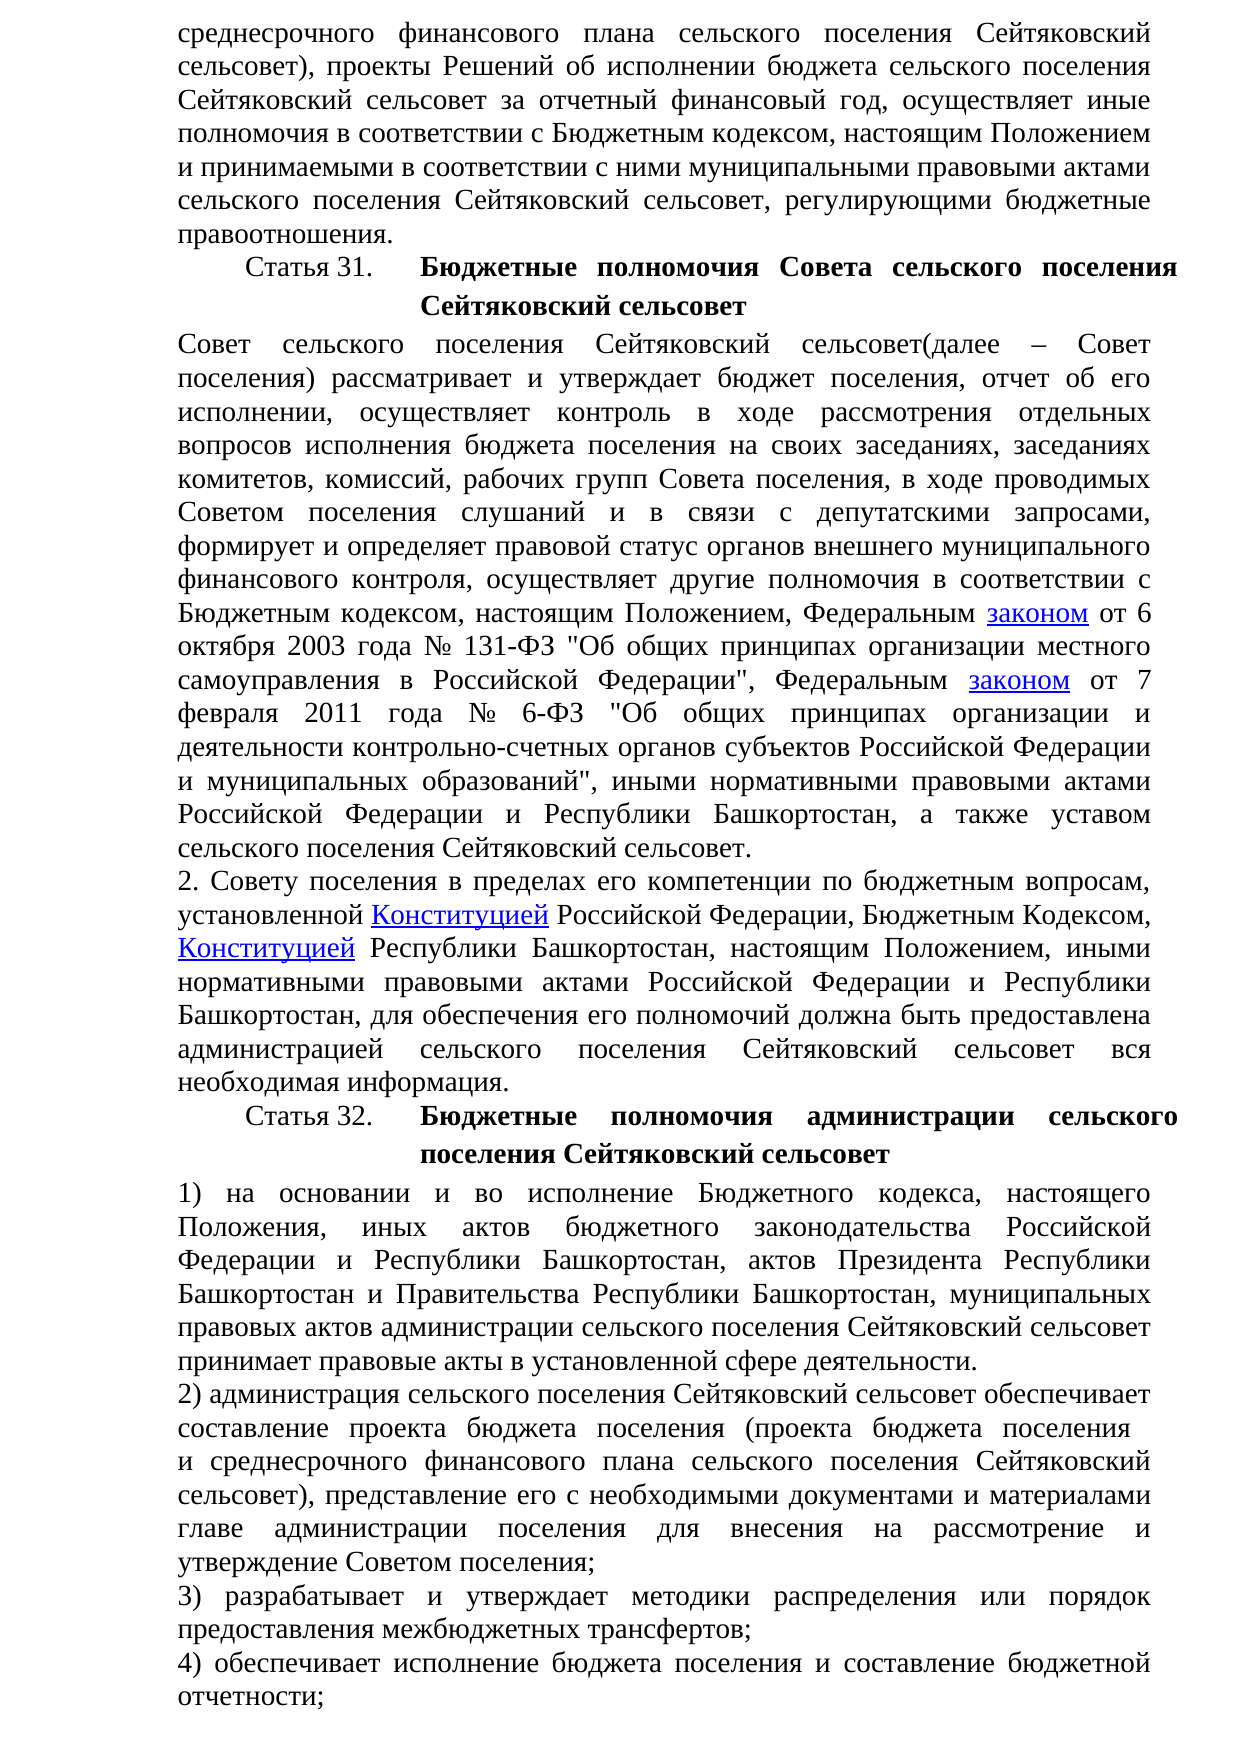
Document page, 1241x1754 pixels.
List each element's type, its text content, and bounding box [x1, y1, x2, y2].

text 1) на основании и во исполнение Бюджетного кодекса, настоящего Положения, иных актов бюджетного законодательства Российской Федерации и Республики Башкортостан, актов Президента Республики Башкортостан и Правительства Республики Башкортостан, муниципальных правовых актов администрации сельского поселения Сейтяковский сельсовет принимает правовые акты в установленной сфере деятельности. [177, 1175, 1152, 1376]
table_header Бюджетные полномочия администрации сельского поселения Сейтяковский сельсовет [409, 1098, 1190, 1175]
text 3) разрабатывает и утверждает методики распределения или порядок предоставления межбюджетных трансфертов; [177, 1578, 1152, 1645]
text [177, 15, 1152, 249]
table_header Статья 32. [234, 1098, 408, 1175]
text Совет сельского поселения Сейтяковский сельсовет(далее – Совет поселения) рассматривает и утверждает бюджет поселения, отчет об его исполнении, осуществляет контроль в ходе рассмотрения отдельных вопросов исполнения бюджета поселения на своих заседаниях, заседаниях комитетов, комиссий, рабочих групп Совета поселения, в ходе проводимых Советом поселения слушаний и в связи с депутатскими запросами, формирует и определяет правовой статус органов внешнего муниципального финансового контроля, осуществляет другие полномочия в соответствии с Бюджетным кодексом, настоящим Положением, Федеральным законом от 6 октября 2003 года № 131-ФЗ "Об общих принципах организации местного самоуправления в Российской Федерации", Федеральным законом от 7 февраля 2011 года № 6-ФЗ "Об общих принципах организации и деятельности контрольно-счетных органов субъектов Российской Федерации и муниципальных образований", иными нормативными правовыми актами Российской Федерации и Республики Башкортостан, а также уставом сельского поселения Сейтяковский сельсовет. [177, 327, 1152, 863]
text 2. Совету поселения в пределах его компетенции по бюджетным вопросам, установленной Конституцией Российской Федерации, Бюджетным Кодексом, Конституцией Республики Башкортостан, настоящим Положением, иными нормативными правовыми актами Российской Федерации и Республики Башкортостан, для обеспечения его полномочий должна быть предоставлена администрацией сельского поселения Сейтяковский сельсовет вся необходимая информация. [177, 863, 1152, 1098]
table_header Бюджетные полномочия Совета сельского поселения Сейтяковский сельсовет [409, 250, 1190, 327]
table_header Статья 31. [234, 250, 408, 327]
text 2) администрация сельского поселения Сейтяковский сельсовет обеспечивает составление проекта бюджета поселения (проекта бюджета поселения и среднесрочного финансового плана сельского поселения Сейтяковский сельсовет), представление его с необходимыми документами и материалами главе администрации поселения для внесения на рассмотрение и утверждение Советом поселения; [177, 1376, 1152, 1578]
text 4) обеспечивает исполнение бюджета поселения и составление бюджетной отчетности; [177, 1645, 1152, 1712]
